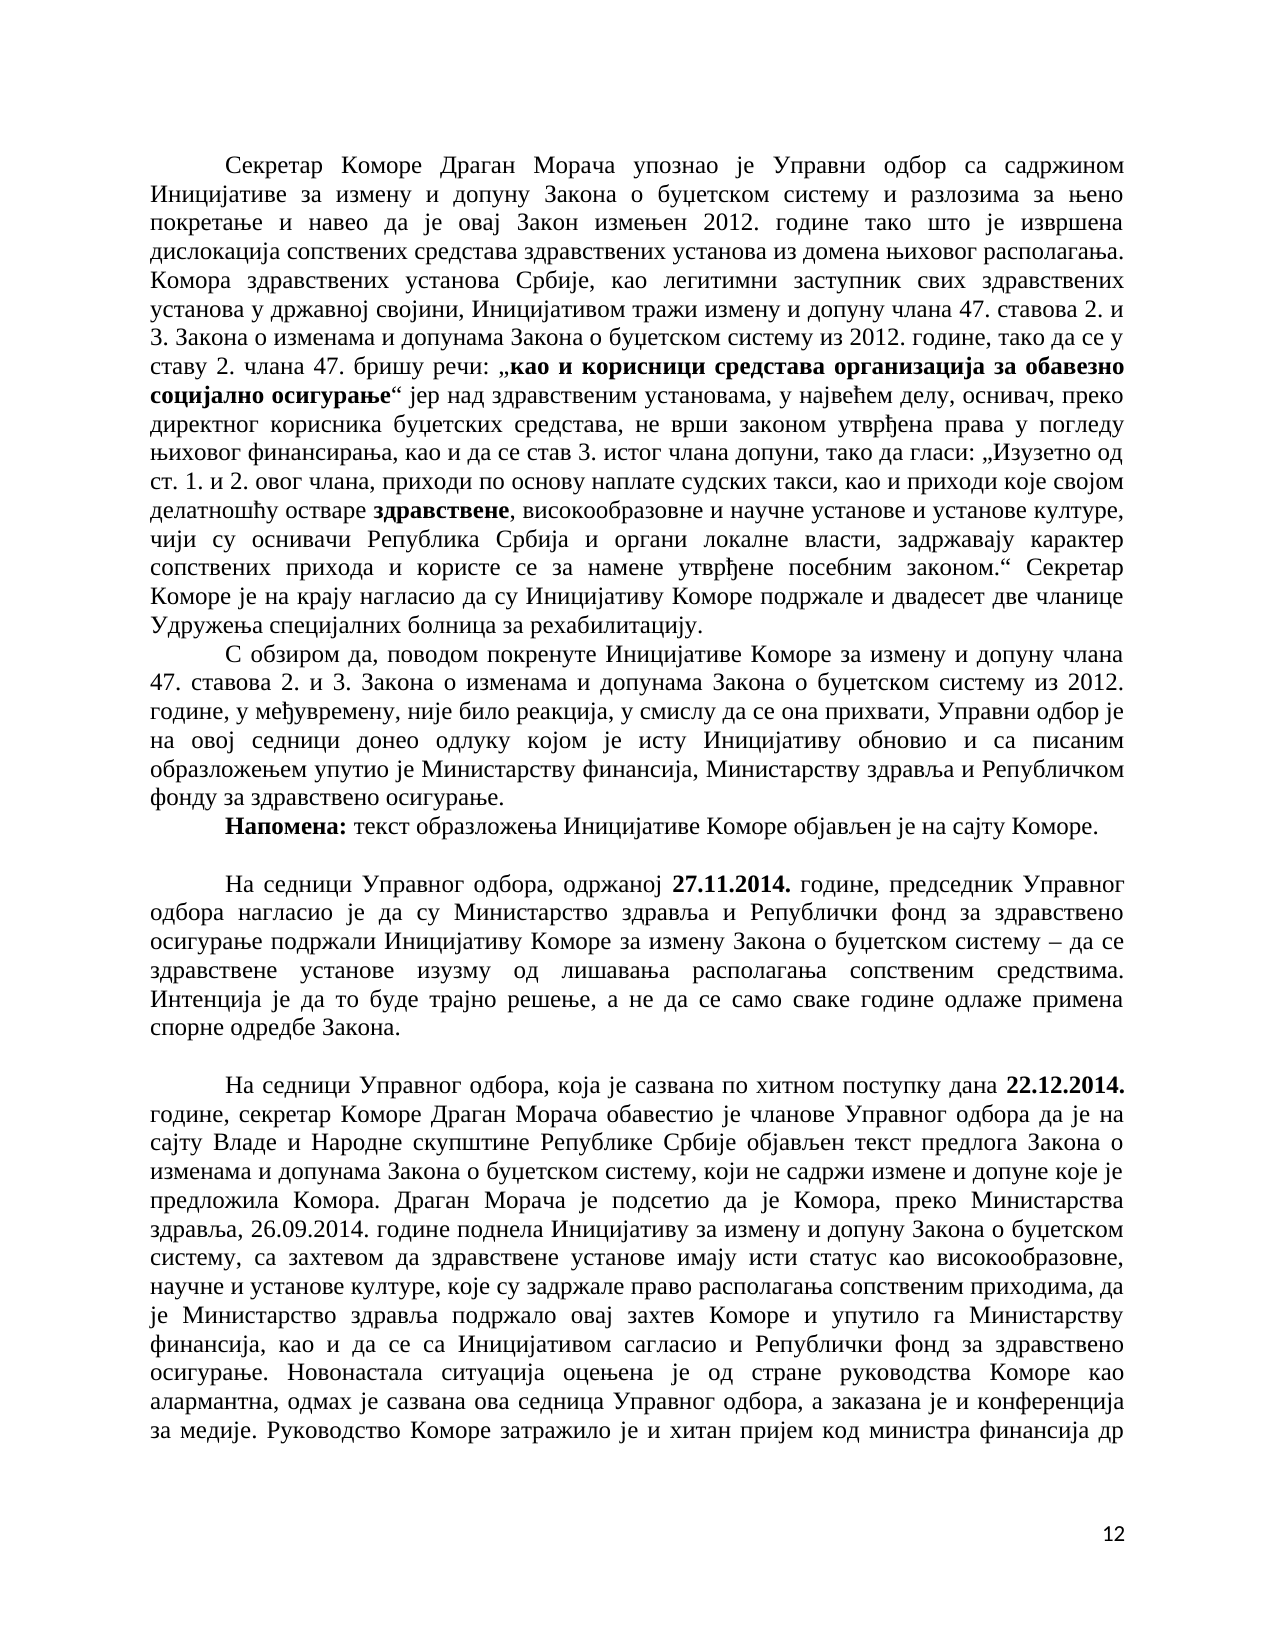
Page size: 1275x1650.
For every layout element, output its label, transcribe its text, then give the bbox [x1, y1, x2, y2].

text На седници Управног одбора, одржаној 27.11.2014. године, председник Управног одбора нагласио је да су Министарство здравља и Републички фонд за здравствено осигурање подржали Иницијативу Коморе за измену Закона о буџетском систему – да се здравствене установе изузму од лишавања располагања сопственим средствима. Интенција је да то буде трајно решење, а не да се само сваке године одлаже примена спорне одредбе Закона. [150, 869, 1125, 1041]
text С обзиром да, поводом покренуте Иницијативе Коморе за измену и допуну члана 47. ставова 2. и 3. Закона о изменама и допунама Закона о буџетском систему из 2012. године, у међувремену, није било реакција, у смислу да се она прихвати, Управни одбор је на овој седници донео одлуку којом је исту Иницијативу обновио и са писаним образложењем упутио је Министарству финансија, Министарству здравља и Републичком фонду за здравствено осигурање. [150, 639, 1125, 811]
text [150, 1070, 1125, 1444]
text Секретар Коморе Драган Морача упознао је Управни одбор са садржином Иницијативе за измену и допуну Закона о буџетском систему и разлозима за њено покретање и навео да је овај Закон измењен 2012. године тако што је извршена дислокација сопствених средстава здравствених установа из домена њиховог располагања. Комора здравствених установа Србије, као легитимни заступник свих здравствених установа у државној својини, Иницијативом тражи измену и допуну члана 47. ставова 2. и 3. Закона о изменама и допунама Закона о буџетском систему из 2012. године, тако да се у ставу 2. члана 47. бришу речи: „као и корисници средстава организација за обавезно социјално осигурање“ јер над здравственим установама, у највећем делу, оснивач, преко директног корисника буџетских средстава, не врши законом утврђена права у погледу њиховог финансирања, као и да се став 3. истог члана допуни, тако да гласи: „Изузетно од ст. 1. и 2. овог члана, приходи по основу наплате судских такси, као и приходи које својом делатношћу остваре здравствене, високообразовне и научне установе и установе културе, чији су оснивачи Република Србија и органи локалне власти, задржавају карактер сопствених прихода и користе се за намене утврђене посебним законом.“ Секретар Коморе је на крају нагласио да су Иницијативу Коморе подржале и двадесет две чланице Удружења специјалних болница за рехабилитацију. [150, 150, 1125, 639]
text Напомена: текст образложења Иницијативе Коморе објављен је на сајту Коморе. [150, 811, 1125, 840]
